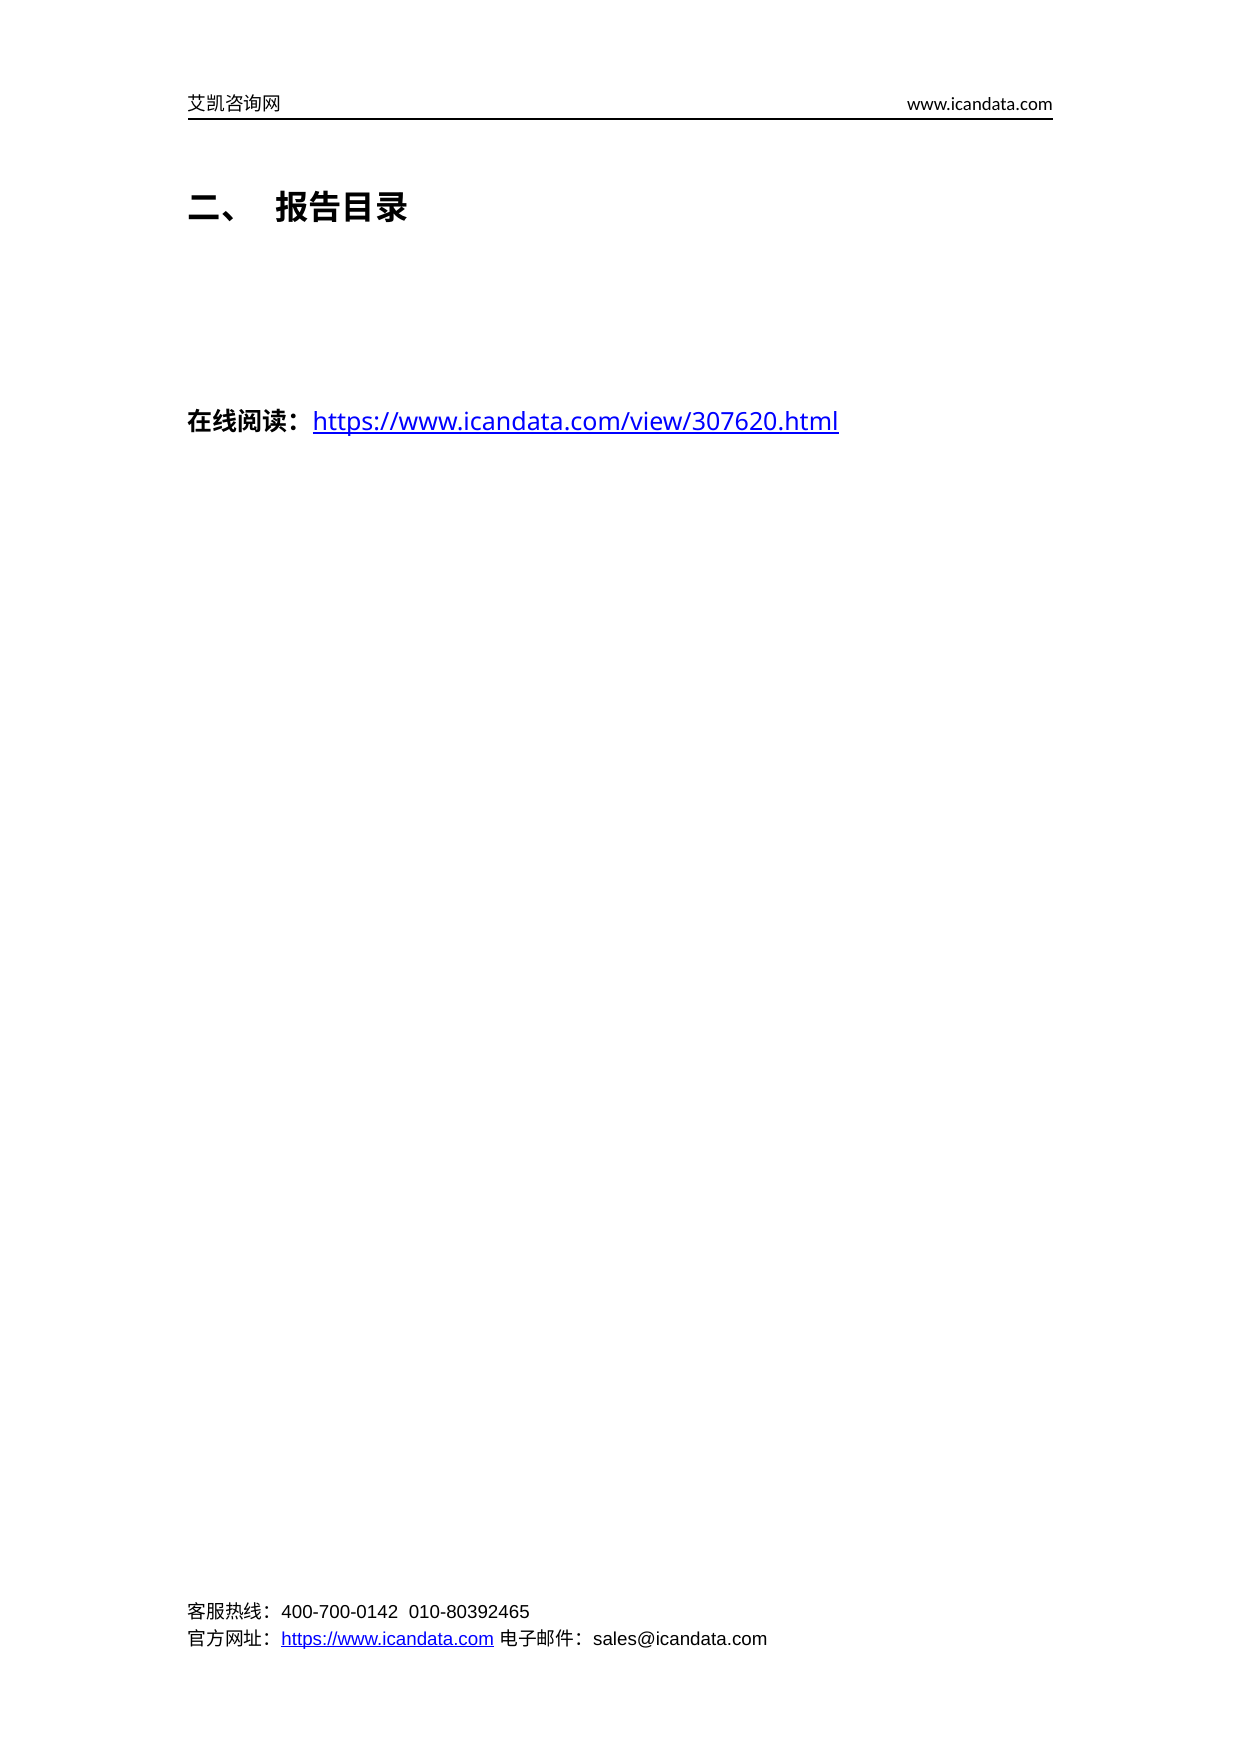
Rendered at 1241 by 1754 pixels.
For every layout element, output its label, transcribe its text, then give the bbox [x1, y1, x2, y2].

subtitle 报告目录 [187, 172, 1053, 237]
text 在线阅读：https://www.icandata.com/view/307620.html [187, 387, 1053, 452]
